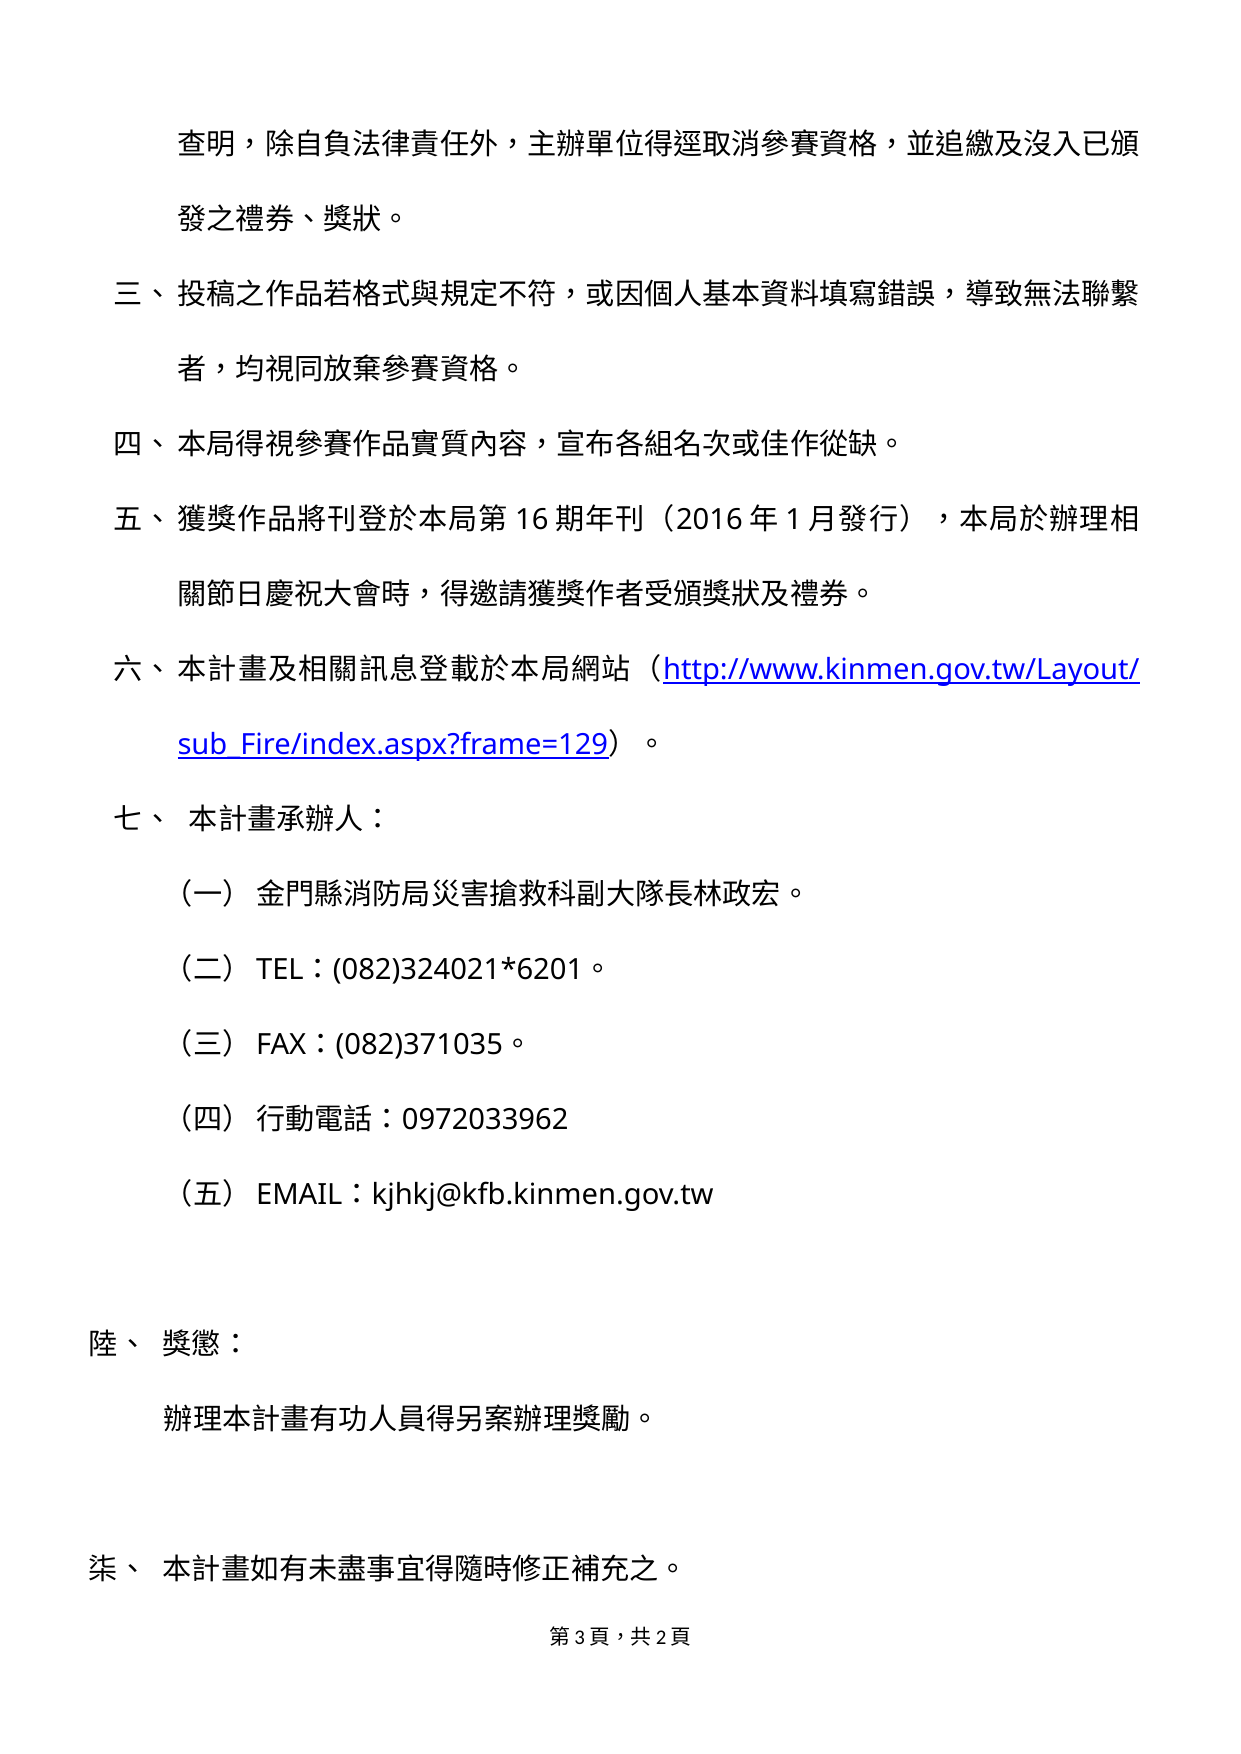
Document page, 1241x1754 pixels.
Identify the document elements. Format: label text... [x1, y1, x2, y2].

list 本計畫承辦人： [114, 779, 1140, 854]
list 本局得視參賽作品實質內容，宣布各組名次或佳作從缺。 [114, 404, 1140, 479]
list 本計畫如有未盡事宜得隨時修正補充之。 [89, 1529, 1152, 1604]
list 獎懲： [89, 1304, 1152, 1379]
list 金門縣消防局災害搶救科副大隊長林政宏。 [164, 854, 1140, 929]
list EMAIL：kjhkj@kfb.kinmen.gov.tw [164, 1154, 1140, 1229]
list 行動電話：0972033962 [164, 1079, 1140, 1154]
list 投稿之作品若格式與規定不符，或因個人基本資料填寫錯誤，導致無法聯繫者，均視同放棄參賽資格。 [114, 254, 1140, 404]
list 獲獎作品將刊登於本局第16期年刊（2016年1月發行），本局於辦理相關節日慶祝大會時，得邀請獲獎作者受頒獎狀及禮券。 [114, 479, 1140, 629]
list 辦理本計畫有功人員得另案辦理獎勵。 [164, 1379, 1152, 1454]
list TEL：(082)324021*6201。 [164, 929, 1140, 1004]
list 本計畫及相關訊息登載於本局網站（http://www.kinmen.gov.tw/Layout/sub_Fire/index.aspx?frame=129）。 [114, 629, 1140, 779]
list FAX：(082)371035。 [164, 1004, 1140, 1079]
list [114, 104, 1140, 254]
